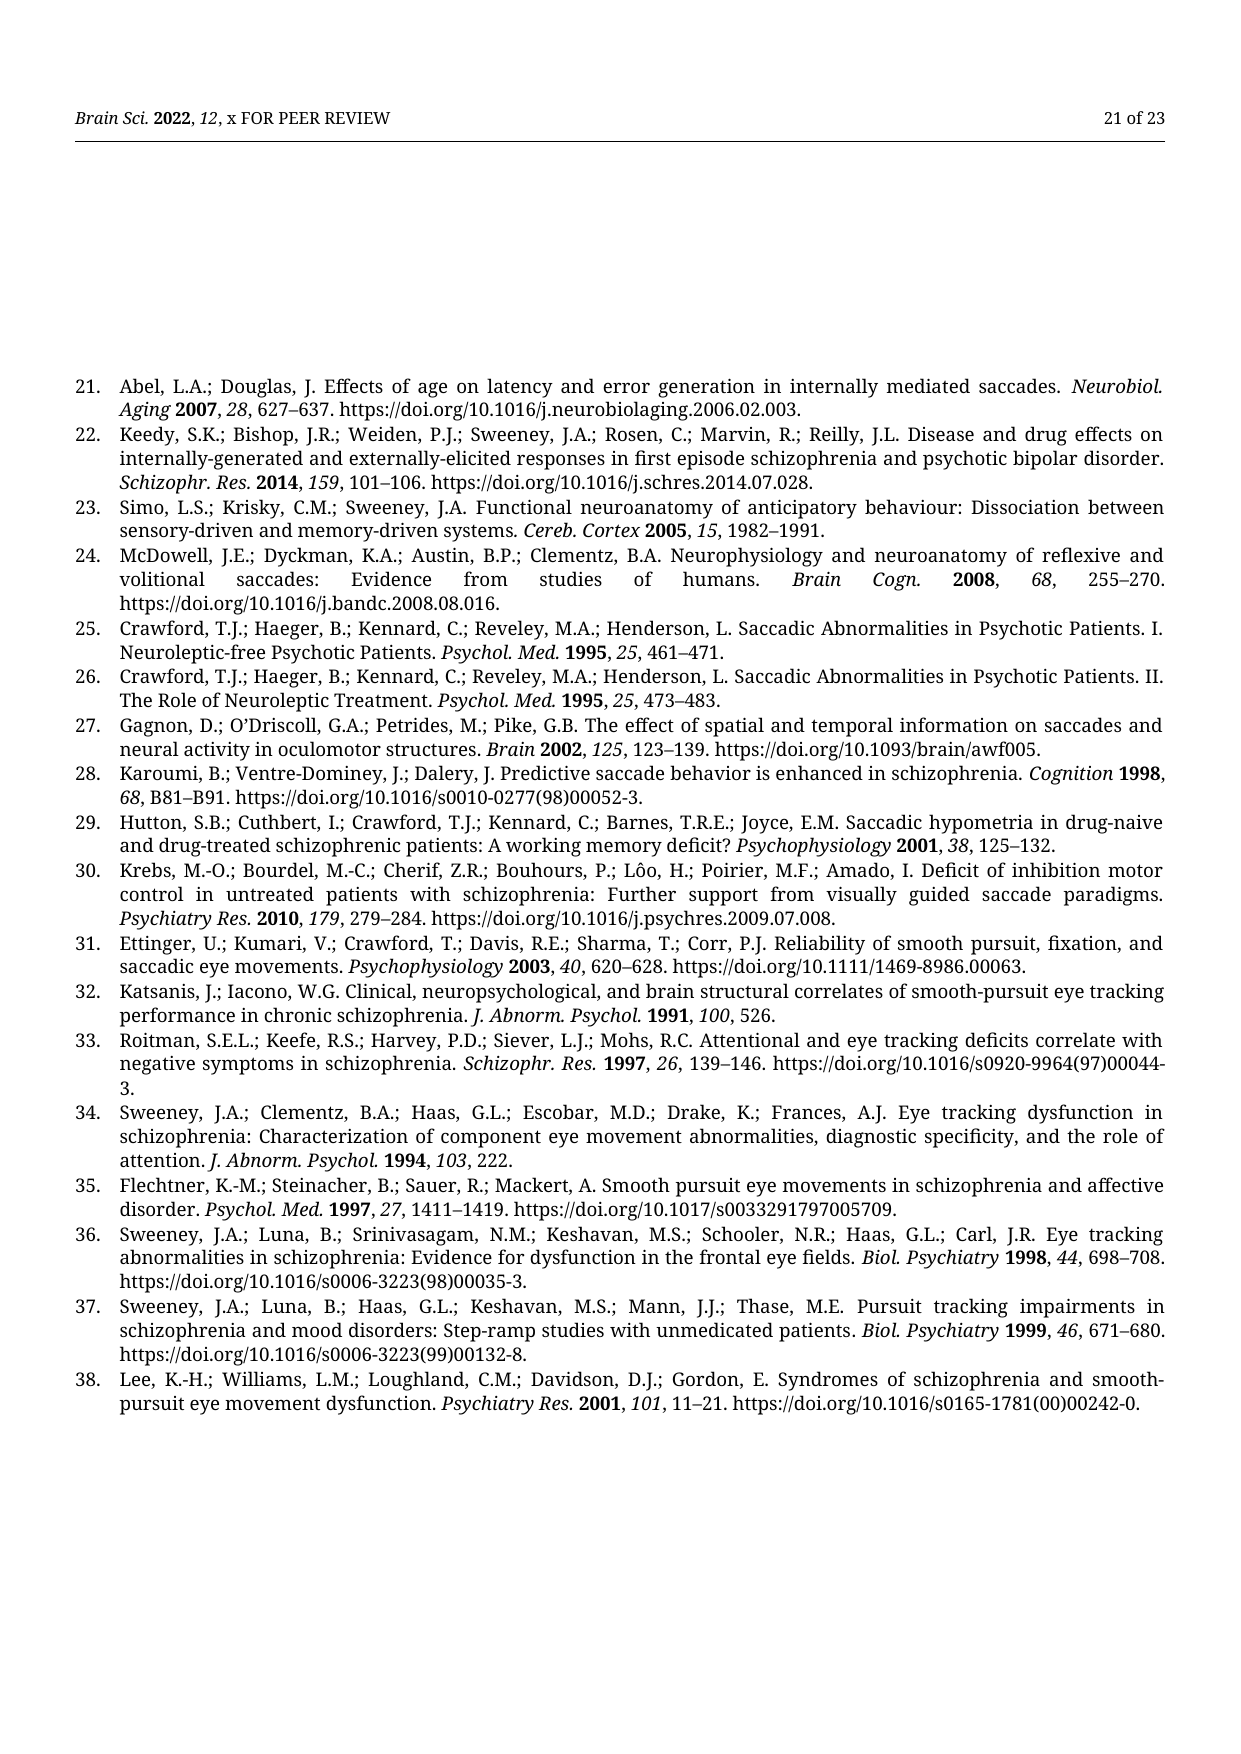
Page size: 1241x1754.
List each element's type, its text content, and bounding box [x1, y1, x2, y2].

list Keedy, S.K.; Bishop, J.R.; Weiden, P.J.; Sweeney, J.A.; Rosen, C.; Marvin, R.; Reilly, J.L. Disease and drug effects on internally-generated and externally-elicited responses in first episode schizophrenia and psychotic bipolar disorder. Schizophr. Res. 2014, 159, 101–106. https://doi.org/10.1016/j.schres.2014.07.028. [75, 422, 1165, 495]
list Katsanis, J.; Iacono, W.G. Clinical, neuropsychological, and brain structural correlates of smooth-pursuit eye tracking performance in chronic schizophrenia. J. Abnorm. Psychol. 1991, 100, 526. [75, 979, 1165, 1028]
list Lee, K.-H.; Williams, L.M.; Loughland, C.M.; Davidson, D.J.; Gordon, E. Syndromes of schizophrenia and smooth-pursuit eye movement dysfunction. Psychiatry Res. 2001, 101, 11–21. https://doi.org/10.1016/s0165-1781(00)00242-0. [75, 1367, 1165, 1416]
list Crawford, T.J.; Haeger, B.; Kennard, C.; Reveley, M.A.; Henderson, L. Saccadic Abnormalities in Psychotic Patients. I. Neuroleptic-free Psychotic Patients. Psychol. Med. 1995, 25, 461–471. [75, 616, 1165, 664]
list Ettinger, U.; Kumari, V.; Crawford, T.; Davis, R.E.; Sharma, T.; Corr, P.J. Reliability of smooth pursuit, fixation, and saccadic eye movements. Psychophysiology 2003, 40, 620–628. https://doi.org/10.1111/1469-8986.00063. [75, 931, 1165, 979]
list Hutton, S.B.; Cuthbert, I.; Crawford, T.J.; Kennard, C.; Barnes, T.R.E.; Joyce, E.M. Saccadic hypometria in drug-naive and drug-treated schizophrenic patients: A working memory deficit? Psychophysiology 2001, 38, 125–132. [75, 810, 1165, 858]
list Sweeney, J.A.; Luna, B.; Srinivasagam, N.M.; Keshavan, M.S.; Schooler, N.R.; Haas, G.L.; Carl, J.R. Eye tracking abnormalities in schizophrenia: Evidence for dysfunction in the frontal eye fields. Biol. Psychiatry 1998, 44, 698–708. https://doi.org/10.1016/s0006-3223(98)00035-3. [75, 1222, 1165, 1294]
list Sweeney, J.A.; Luna, B.; Haas, G.L.; Keshavan, M.S.; Mann, J.J.; Thase, M.E. Pursuit tracking impairments in schizophrenia and mood disorders: Step-ramp studies with unmedicated patients. Biol. Psychiatry 1999, 46, 671–680. https://doi.org/10.1016/s0006-3223(99)00132-8. [75, 1294, 1165, 1367]
list Roitman, S.E.L.; Keefe, R.S.; Harvey, P.D.; Siever, L.J.; Mohs, R.C. Attentional and eye tracking deficits correlate with negative symptoms in schizophrenia. Schizophr. Res. 1997, 26, 139–146. https://doi.org/10.1016/s0920-9964(97)00044-3. [75, 1028, 1165, 1101]
list Crawford, T.J.; Haeger, B.; Kennard, C.; Reveley, M.A.; Henderson, L. Saccadic Abnormalities in Psychotic Patients. II. The Role of Neuroleptic Treatment. Psychol. Med. 1995, 25, 473–483. [75, 664, 1165, 713]
list Abel, L.A.; Douglas, J. Effects of age on latency and error generation in internally mediated saccades. Neurobiol. Aging 2007, 28, 627–637. https://doi.org/10.1016/j.neurobiolaging.2006.02.003. [75, 374, 1165, 422]
list Flechtner, K.-M.; Steinacher, B.; Sauer, R.; Mackert, A. Smooth pursuit eye movements in schizophrenia and affective disorder. Psychol. Med. 1997, 27, 1411–1419. https://doi.org/10.1017/s0033291797005709. [75, 1173, 1165, 1222]
list Gagnon, D.; O’Driscoll, G.A.; Petrides, M.; Pike, G.B. The effect of spatial and temporal information on saccades and neural activity in oculomotor structures. Brain 2002, 125, 123–139. https://doi.org/10.1093/brain/awf005. [75, 713, 1165, 761]
list Simo, L.S.; Krisky, C.M.; Sweeney, J.A. Functional neuroanatomy of anticipatory behaviour: Dissociation between sensory-driven and memory-driven systems. Cereb. Cortex 2005, 15, 1982–1991. [75, 495, 1165, 543]
list Karoumi, B.; Ventre-Dominey, J.; Dalery, J. Predictive saccade behavior is enhanced in schizophrenia. Cognition 1998, 68, B81–B91. https://doi.org/10.1016/s0010-0277(98)00052-3. [75, 761, 1165, 810]
list McDowell, J.E.; Dyckman, K.A.; Austin, B.P.; Clementz, B.A. Neurophysiology and neuroanatomy of reflexive and volitional saccades: Evidence from studies of humans. Brain Cogn. 2008, 68, 255–270. https://doi.org/10.1016/j.bandc.2008.08.016. [75, 543, 1165, 616]
list Sweeney, J.A.; Clementz, B.A.; Haas, G.L.; Escobar, M.D.; Drake, K.; Frances, A.J. Eye tracking dysfunction in schizophrenia: Characterization of component eye movement abnormalities, diagnostic specificity, and the role of attention. J. Abnorm. Psychol. 1994, 103, 222. [75, 1101, 1165, 1173]
list Krebs, M.-O.; Bourdel, M.-C.; Cherif, Z.R.; Bouhours, P.; Lôo, H.; Poirier, M.F.; Amado, I. Deficit of inhibition motor control in untreated patients with schizophrenia: Further support from visually guided saccade paradigms. Psychiatry Res. 2010, 179, 279–284. https://doi.org/10.1016/j.psychres.2009.07.008. [75, 858, 1165, 931]
